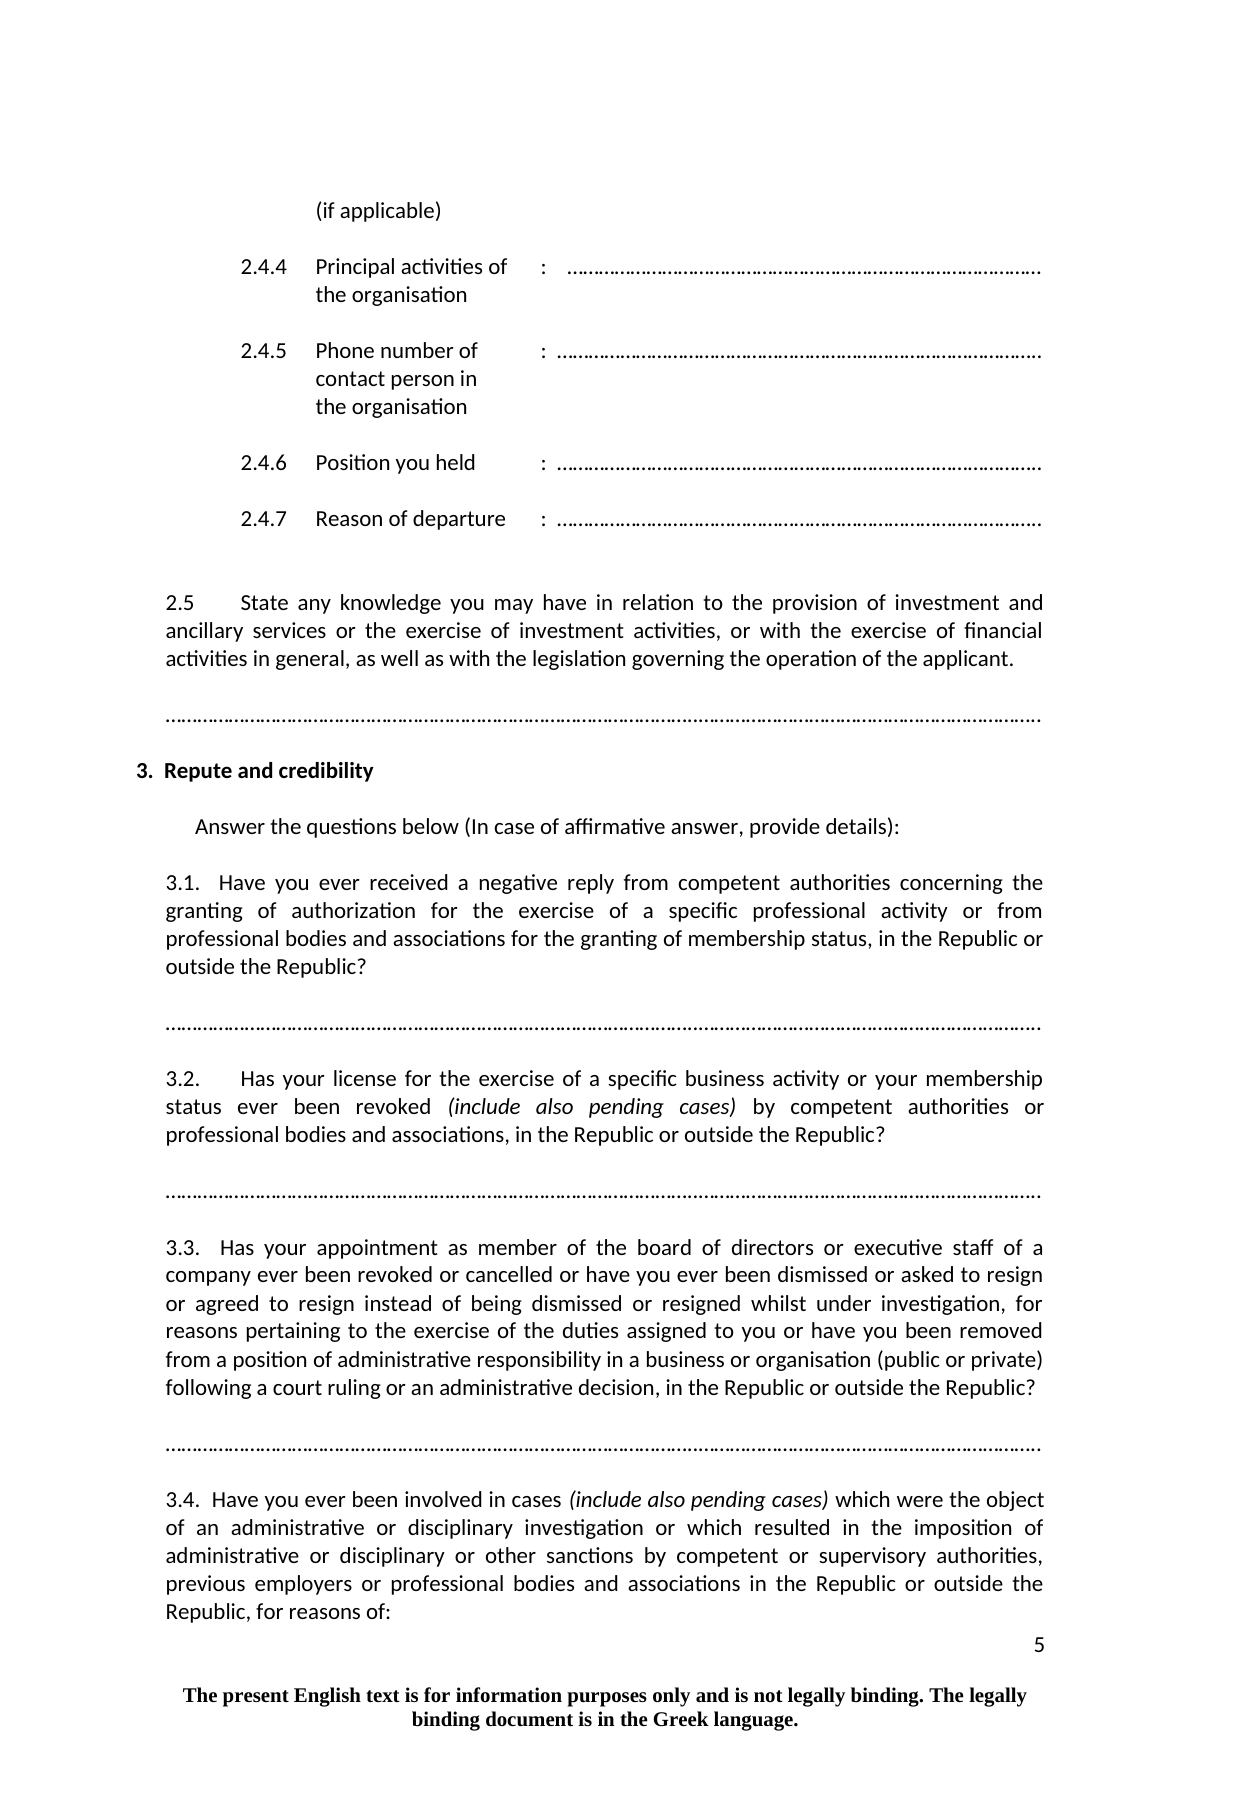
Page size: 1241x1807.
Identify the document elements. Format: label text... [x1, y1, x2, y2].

text 2.5 State any knowledge you may have in relation to the provision of investment and ancillary services or the exercise of investment activities, or with the exercise of financial activities in general, as well as with the legislation governing the operation of the applicant. [165, 588, 1045, 672]
text 2.4.7 Reason of departure : ……………………………………………………………………………….. [165, 504, 1045, 532]
text 3. Repute and credibility [136, 756, 1045, 784]
text 3.3. Has your appointment as member of the board of directors or executive staff of a company ever been revoked or cancelled or have you ever been dismissed or asked to resign or agreed to resign instead of being dismissed or resigned whilst under investigation, for reasons pertaining to the exercise of the duties assigned to you or have you been removed from a position of administrative responsibility in a business or organisation (public or private) following a court ruling or an administrative decision, in the Republic or outside the Republic? [165, 1233, 1045, 1401]
text ………………………………………………………………………………………..……………………………………………………….. [165, 1177, 1045, 1204]
text (if applicable) [165, 196, 1045, 224]
text 3.4. Have you ever been involved in cases (include also pending cases) which were the object of an administrative or disciplinary investigation or which resulted in the imposition of administrative or disciplinary or other sanctions by competent or supervisory authorities, previous employers or professional bodies and associations in the Republic or outside the Republic, for reasons of: [165, 1485, 1045, 1625]
text contact person in [165, 364, 1045, 392]
text the organisation [165, 280, 1045, 308]
text 2.4.5 Phone number of : ……………………………………………………………………………….. [165, 336, 1045, 364]
text the organisation [165, 392, 1045, 420]
text Answer the questions below (In case of affirmative answer, provide details): [165, 812, 1045, 840]
text 3.2. Has your license for the exercise of a specific business activity or your membership status ever been revoked (include also pending cases) by competent authorities or professional bodies and associations, in the Republic or outside the Republic? [165, 1064, 1045, 1148]
text ………………………………………………………………………………………..……………………………………………………….. [165, 700, 1045, 728]
text 2.4.4 Principal activities of : ……………………………………………………………………………… [165, 252, 1045, 280]
text ………………………………………………………………………………………..……………………………………………………….. [165, 1008, 1045, 1036]
text 3.1. Have you ever received a negative reply from competent authorities concerning the granting of authorization for the exercise of a specific professional activity or from professional bodies and associations for the granting of membership status, in the Republic or outside the Republic? [165, 868, 1045, 980]
text 2.4.6 Position you held : ……………………………………………………………………………….. [165, 448, 1045, 476]
text ………………………………………………………………………………………..……………………………………………………….. [165, 1429, 1045, 1457]
